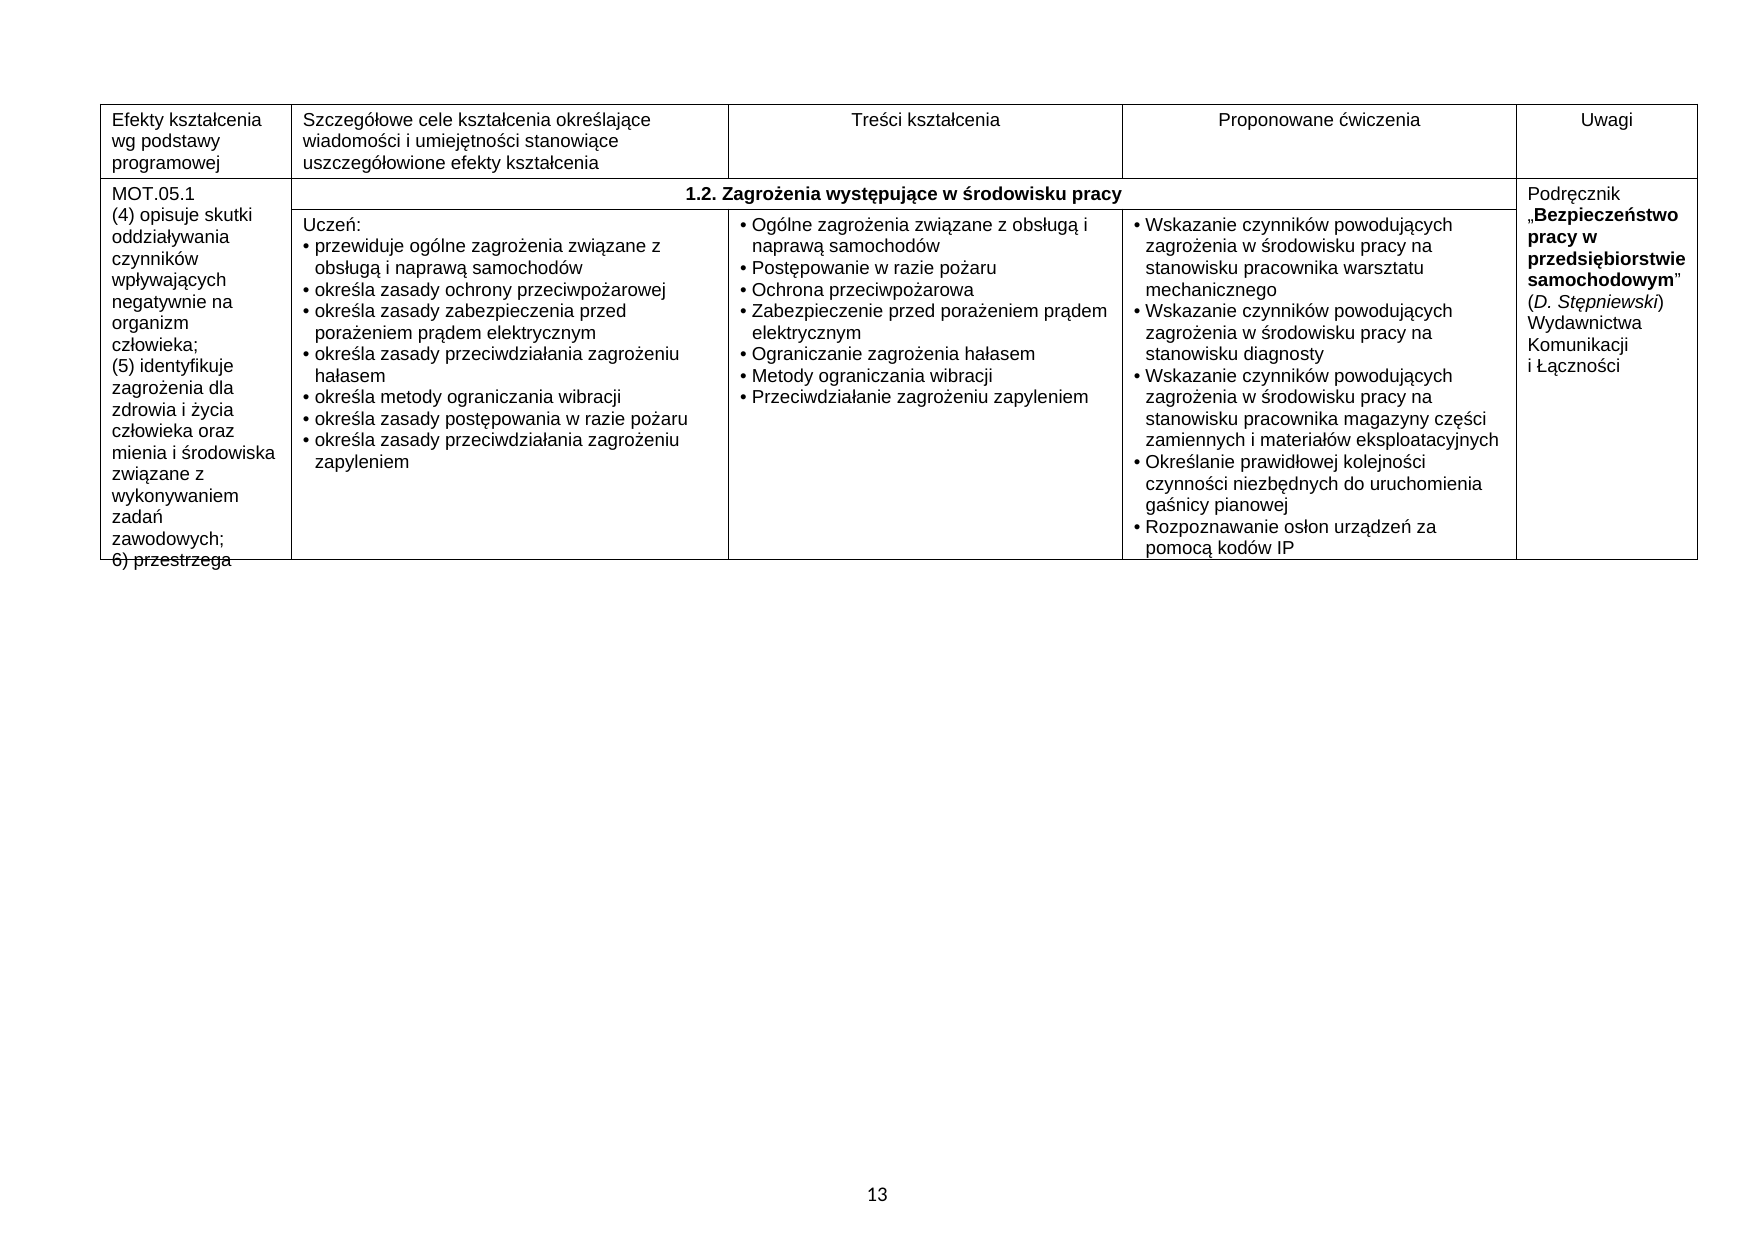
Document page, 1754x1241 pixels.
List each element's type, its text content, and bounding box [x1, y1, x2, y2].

table_cell • Wskazanie czynników powodujących zagrożenia w środowisku pracy na stanowisku pracownika warsztatu mechanicznego • Wskazanie czynników powodujących zagrożenia w środowisku pracy na stanowisku diagnosty • Wskazanie czynników powodujących zagrożenia w środowisku pracy na stanowisku pracownika magazyny części zamiennych i materiałów eksploatacyjnych • Określanie prawidłowej kolejności czynności niezbędnych do uruchomienia gaśnicy pianowej • Rozpoznawanie osłon urządzeń za pomocą kodów IP [1123, 210, 1516, 559]
table_header Szczegółowe cele kształcenia określające wiadomości i umiejętności stanowiące uszczegółowione efekty kształcenia [292, 105, 728, 177]
table_cell 1.2. Zagrożenia występujące w środowisku pracy [292, 179, 1516, 208]
table_cell Uczeń: przewiduje ogólne zagrożenia związane z obsługą i naprawą samochodów określa zasady ochrony przeciwpożarowej określa zasady zabezpieczenia przed porażeniem prądem elektrycznym określa zasady przeciwdziałania zagrożeniu hałasem określa metody ograniczania wibracji określa zasady postępowania w razie pożaru określa zasady przeciwdziałania zagrożeniu zapyleniem [292, 210, 728, 559]
table_header Uwagi [1517, 105, 1697, 177]
table_header Efekty kształcenia wg podstawy programowej [101, 105, 291, 177]
table_cell • Ogólne zagrożenia związane z obsługą i naprawą samochodów • Postępowanie w razie pożaru • Ochrona przeciwpożarowa • Zabezpieczenie przed porażeniem prądem elektrycznym • Ograniczanie zagrożenia hałasem • Metody ograniczania wibracji • Przeciwdziałanie zagrożeniu zapyleniem [729, 210, 1122, 559]
table_header Treści kształcenia [729, 105, 1122, 177]
table_cell Podręcznik „Bezpieczeństwo pracy w przedsiębiorstwie samochodowym” (D. Stępniewski) Wydawnictwa Komunikacji i Łączności [1517, 179, 1697, 559]
table_header Proponowane ćwiczenia [1123, 105, 1516, 177]
table_cell MOT.05.1 (4) opisuje skutki oddziaływania czynników wpływających negatywnie na organizm człowieka; (5) identyfikuje zagrożenia dla zdrowia i życia człowieka oraz mienia i środowiska związane z wykonywaniem zadań zawodowych; 6) przestrzega zasad bezpieczeństwa i higieny pracy oraz przepisów prawa dotyczących ochrony przeciwpożarowej i ochrony środowiska; MOT.06.1 (1) identyfikuje zagrożenia dla zdrowia i życia człowieka oraz mienia i środowiska związane z wykonywaniem zadań zawodowych; (2) przestrzega zasad bezpieczeństwa i higieny pracy oraz przepisów prawa dotyczących ochrony przeciwpożarowej i ochrony środowiska obowiązujące w motoryzacji; [101, 179, 291, 559]
